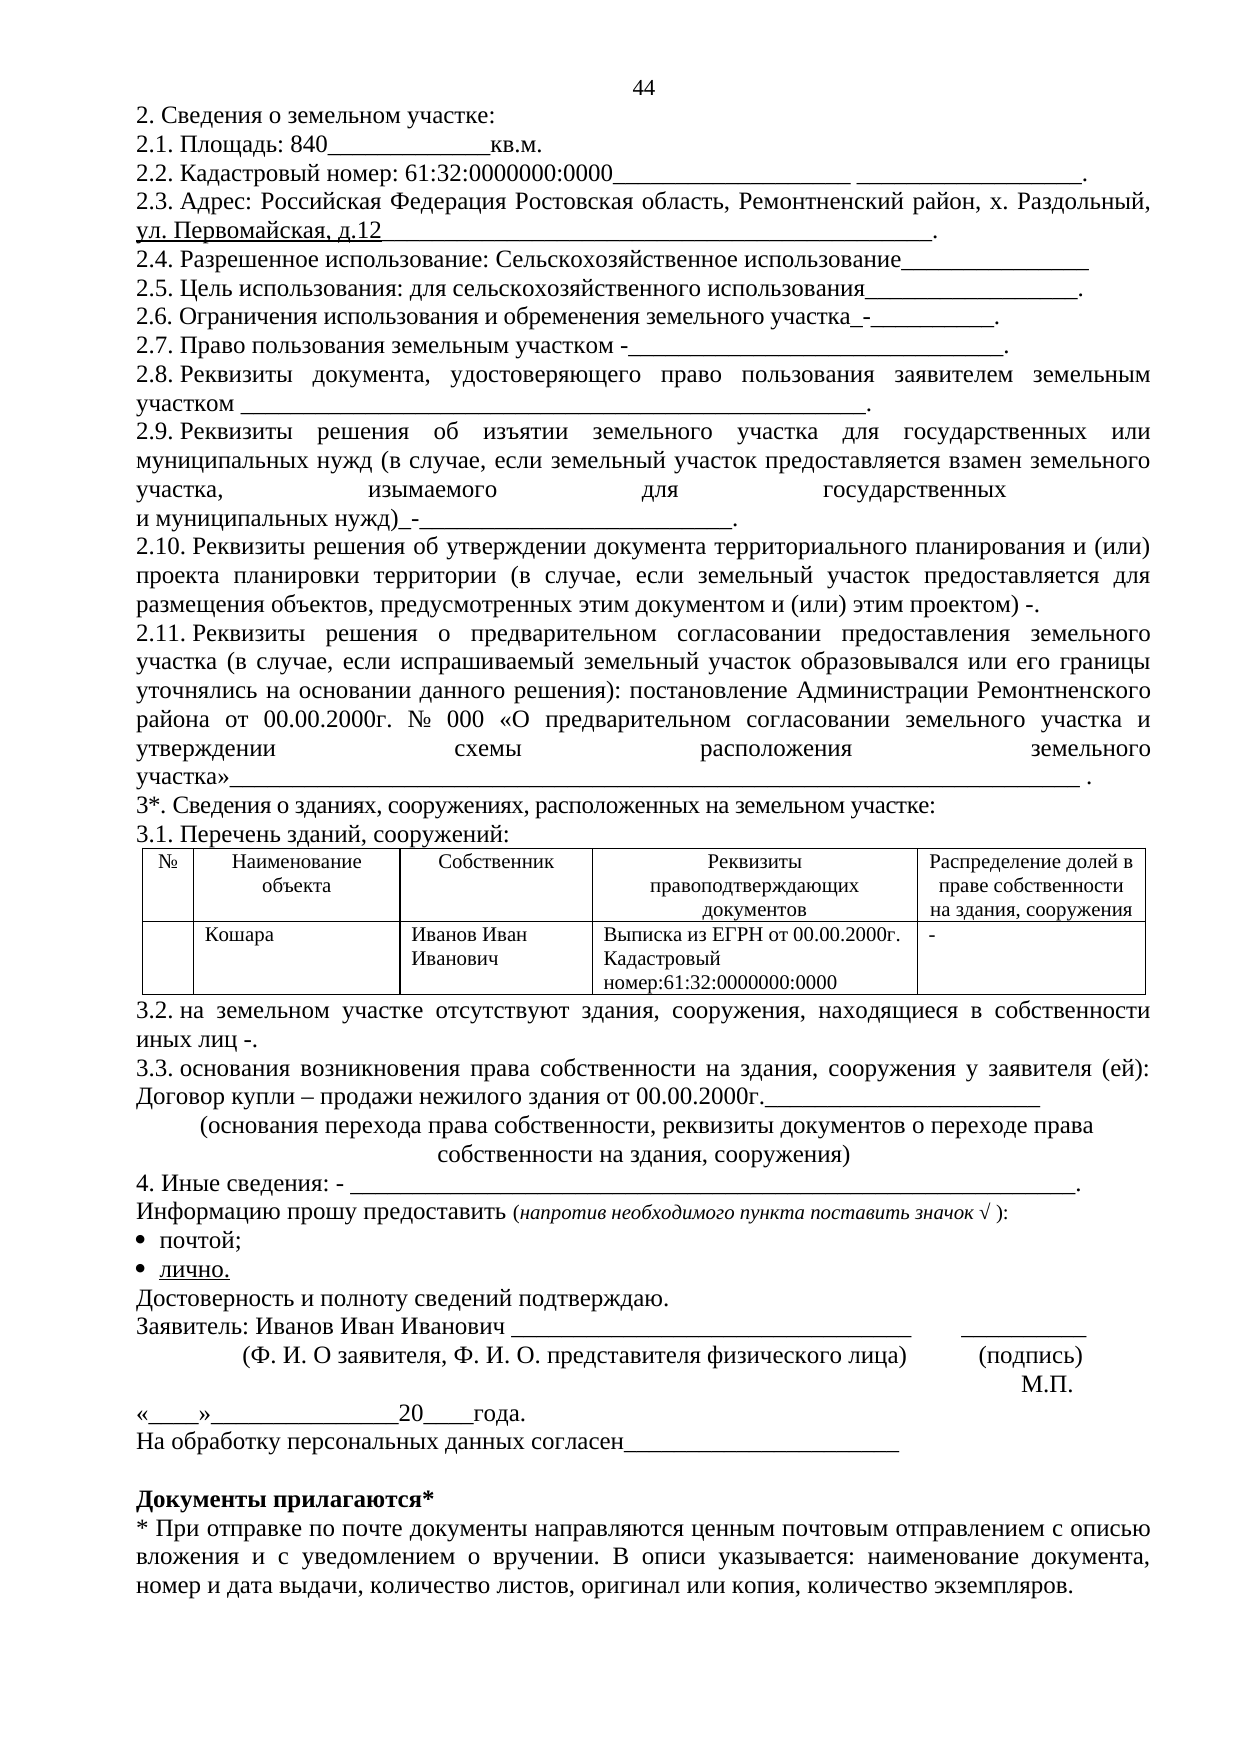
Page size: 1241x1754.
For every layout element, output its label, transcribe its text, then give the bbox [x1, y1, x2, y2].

list почтой; [136, 1225, 1152, 1254]
text 2.11. Реквизиты решения о предварительном согласовании предоставления земельного участка (в случае, если испрашиваемый земельный участок образовывался или его границы уточнялись на основании данного решения): постановление Администрации Ремонтненского района от 00.00.2000г. № 000 «О предварительном согласовании земельного участка и утверждении схемы расположения земельного участка»____________________________________________________________________ . [136, 618, 1152, 790]
text 3.1. Перечень зданий, сооружений: [136, 819, 1152, 848]
text * При отправке по почте документы направляются ценным почтовым отправлением с описью вложения и с уведомлением о вручении. В описи указывается: наименование документа, номер и дата выдачи, количество листов, оригинал или копия, количество экземпляров. [136, 1513, 1152, 1599]
table_header Собственник [401, 849, 592, 921]
text 2.9. Реквизиты решения об изъятии земельного участка для государственных или муниципальных нужд (в случае, если земельный участок предоставляется взамен земельного участка, изымаемого для государственных и муниципальных нужд)_-_________________________. [136, 416, 1152, 531]
text 2.8. Реквизиты документа, удостоверяющего право пользования заявителем земельным участком __________________________________________________. [136, 359, 1152, 416]
text 2.6. Ограничения использования и обременения земельного участка_-__________. [136, 301, 1152, 330]
text Достоверность и полноту сведений подтверждаю. [136, 1283, 1152, 1311]
table_cell Иванов Иван Иванович [401, 922, 592, 994]
text «____»_______________20____года. [136, 1398, 1152, 1426]
text 2.1. Площадь: 840_____________кв.м. [136, 129, 1152, 158]
text 2.3. Адрес: Российская Федерация Ростовская область, Ремонтненский район, х. Раздольный, ул. Первомайская, д.12____________________________________________. [136, 186, 1152, 244]
text (основания перехода права собственности, реквизиты документов о переходе права собственности на здания, сооружения) [136, 1110, 1152, 1168]
table_header Распределение долей в праве собственности на здания, сооружения [918, 849, 1145, 921]
text 3.2. на земельном участке отсутствуют здания, сооружения, находящиеся в собственности иных лиц -. [136, 995, 1152, 1053]
text 4. Иные сведения: - __________________________________________________________. [136, 1168, 1152, 1196]
text 3*. Сведения о зданиях, сооружениях, расположенных на земельном участке: [136, 790, 1152, 819]
text Документы прилагаются* [136, 1484, 1152, 1513]
text (Ф. И. О заявителя, Ф. И. О. представителя физического лица) (подпись) [136, 1340, 1152, 1369]
text Заявитель: Иванов Иван Иванович ________________________________ __________ [136, 1311, 1152, 1340]
table_header № [143, 849, 193, 921]
text 2. Сведения о земельном участке: [136, 100, 1152, 129]
text 3.3. основания возникновения права собственности на здания, сооружения у заявителя (ей): Договор купли – продажи нежилого здания от 00.00.2000г.______________________ [136, 1053, 1152, 1110]
text 2.7. Право пользования земельным участком -______________________________. [136, 330, 1152, 359]
text М.П. [947, 1369, 1152, 1398]
text 2.5. Цель использования: для сельскохозяйственного использования_________________. [136, 273, 1152, 301]
table_cell Кошара [194, 922, 399, 994]
list лично. [136, 1254, 1152, 1283]
text 2.10. Реквизиты решения об утверждении документа территориального планирования и (или) проекта планировки территории (в случае, если земельный участок предоставляется для размещения объектов, предусмотренных этим документом и (или) этим проектом) -. [136, 531, 1152, 618]
table_cell - [918, 922, 1145, 994]
text На обработку персональных данных согласен______________________ [136, 1426, 1152, 1455]
text Информацию прошу предоставить (напротив необходимого пункта поставить значок √ ): [136, 1196, 1152, 1225]
table_cell [143, 922, 193, 994]
text 2.4. Разрешенное использование: Сельскохозяйственное использование_______________ [136, 244, 1152, 273]
table_cell Выписка из ЕГРН от 00.00.2000г. Кадастровый номер:61:32:0000000:0000 [593, 922, 917, 994]
table_header Наименование объекта [194, 849, 399, 921]
table_header Реквизиты правоподтверждающих документов [593, 849, 917, 921]
text 2.2. Кадастровый номер: 61:32:0000000:0000___________________ __________________. [136, 158, 1152, 186]
